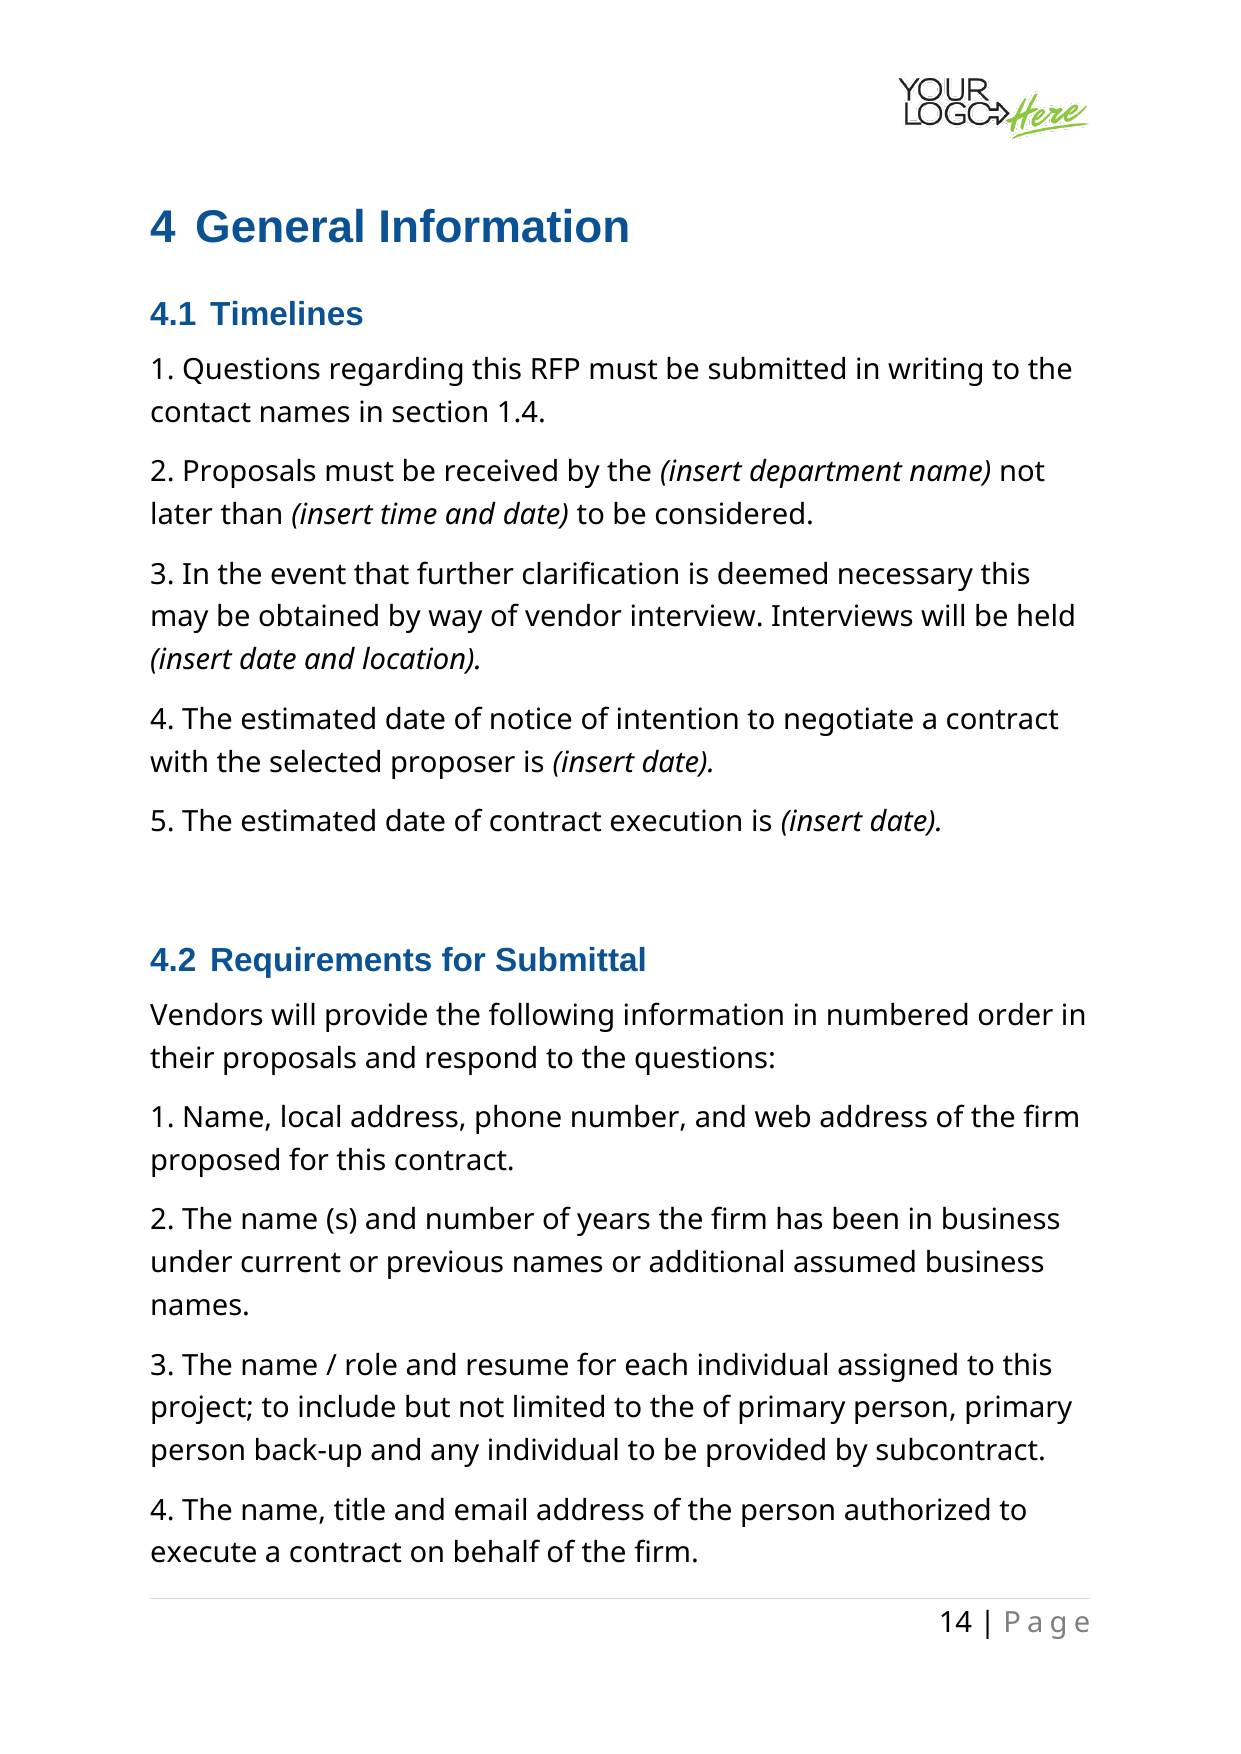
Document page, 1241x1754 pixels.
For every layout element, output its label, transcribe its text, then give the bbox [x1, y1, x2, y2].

text 3. The name / role and resume for each individual assigned to this project; to include but not limited to the of primary person, primary person back-up and any individual to be provided by subcontract. [150, 1344, 1090, 1469]
text 2. Proposals must be received by the (insert department name) not later than (insert time and date) to be considered. [150, 451, 1090, 533]
subtitle Requirements for Submittal [150, 940, 1090, 978]
text 1. Questions regarding this RFP must be submitted in writing to the contact names in section 1.4. [150, 348, 1090, 431]
text 5. The estimated date of contract execution is (insert date). [150, 800, 1090, 840]
subtitle General Information [150, 200, 1090, 253]
subtitle Timelines [150, 294, 1090, 333]
picture [894, 73, 1091, 144]
text 2. The name (s) and number of years the firm has been in business under current or previous names or additional assumed business names. [150, 1199, 1090, 1324]
text 3. In the event that further clarification is deemed necessary this may be obtained by way of vendor interview. Interviews will be held (insert date and location). [150, 553, 1090, 678]
text 1. Name, local address, phone number, and web address of the firm proposed for this contract. [150, 1096, 1090, 1179]
text 4. The name, title and email address of the person authorized to execute a contract on behalf of the firm. [150, 1489, 1090, 1571]
text Vendors will provide the following information in numbered order in their proposals and respond to the questions: [150, 994, 1090, 1077]
text 4. The estimated date of notice of intention to negotiate a contract with the selected proposer is (insert date). [150, 698, 1090, 781]
